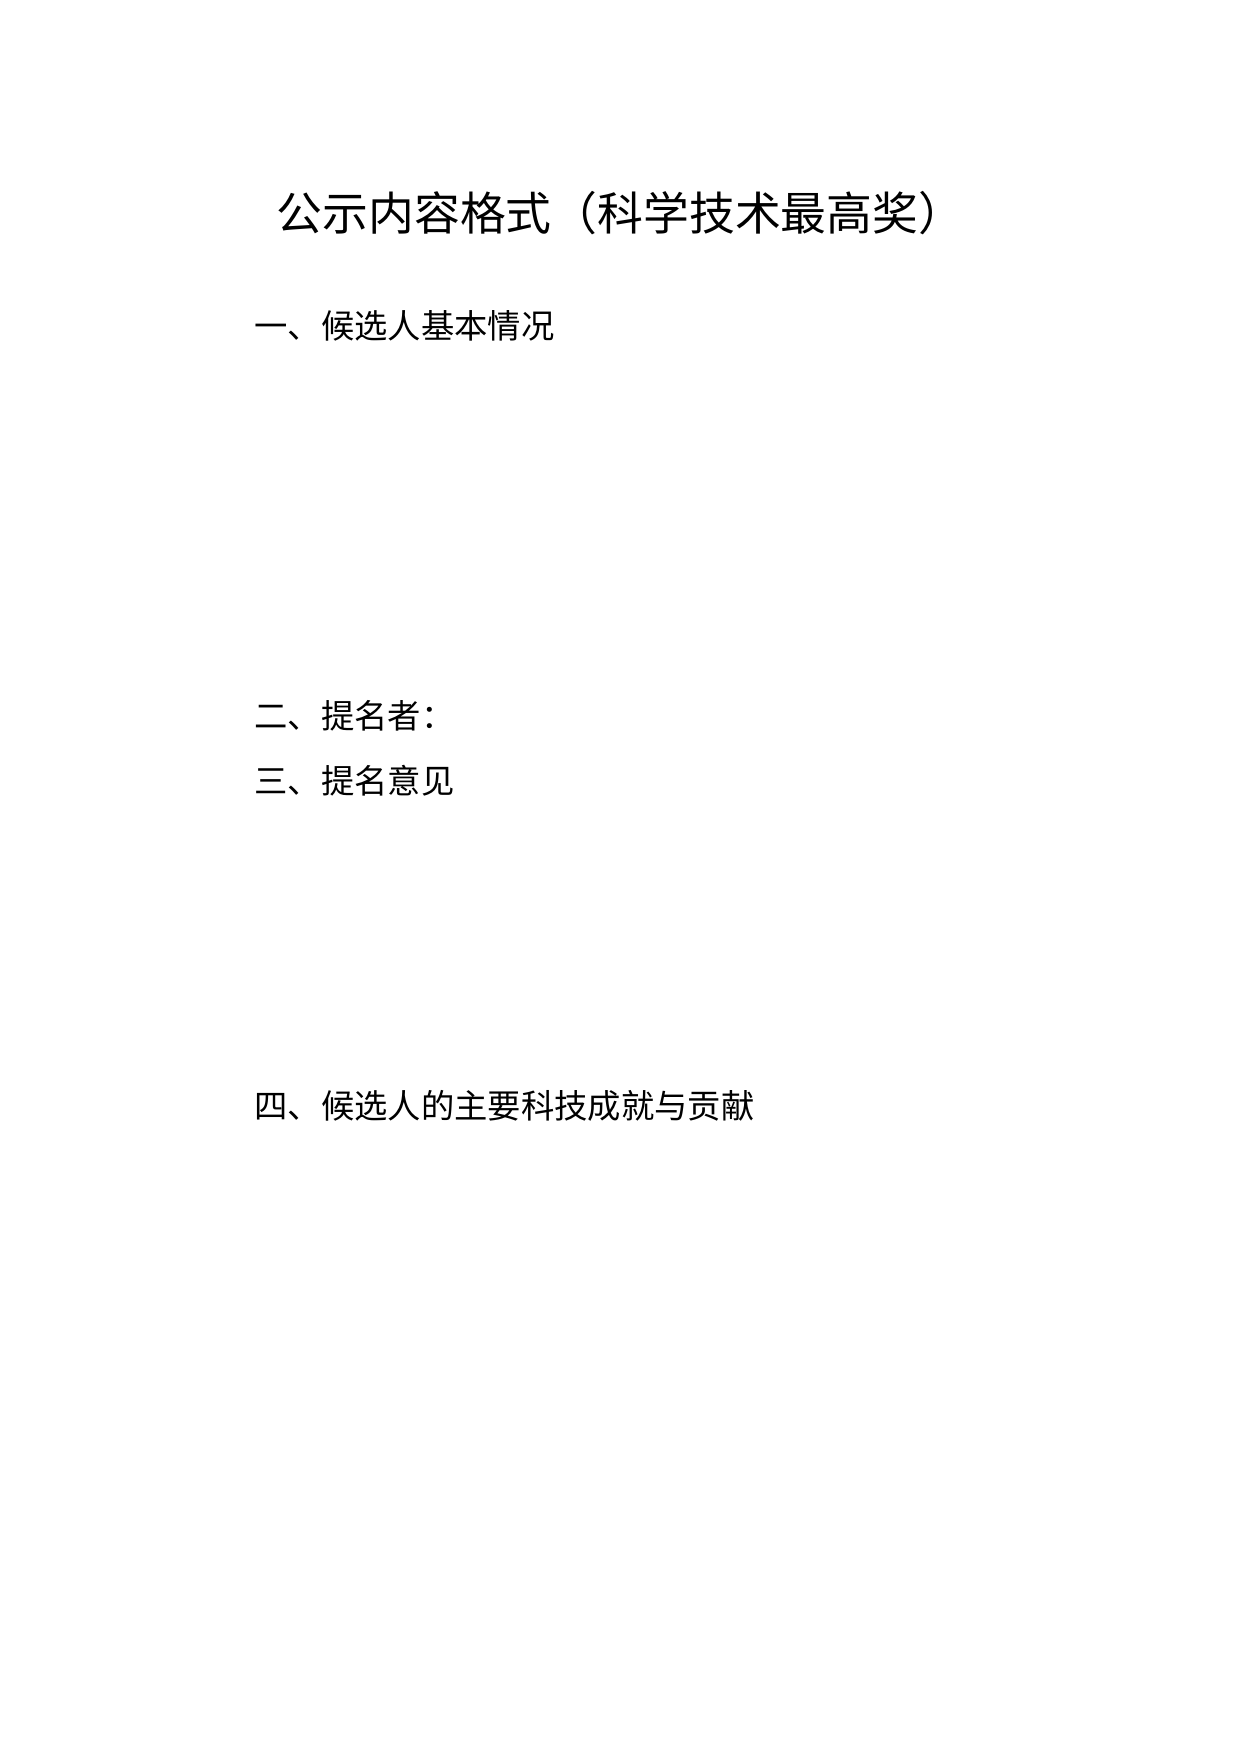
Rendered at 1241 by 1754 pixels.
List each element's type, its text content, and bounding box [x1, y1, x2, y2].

list 候选人基本情况 [187, 292, 1053, 357]
list 提名者： [187, 682, 1053, 747]
text 公示内容格式（科学技术最高奖） [187, 162, 1053, 259]
list 候选人的主要科技成就与贡献 [187, 1072, 1053, 1137]
list 提名意见 [187, 747, 1053, 812]
